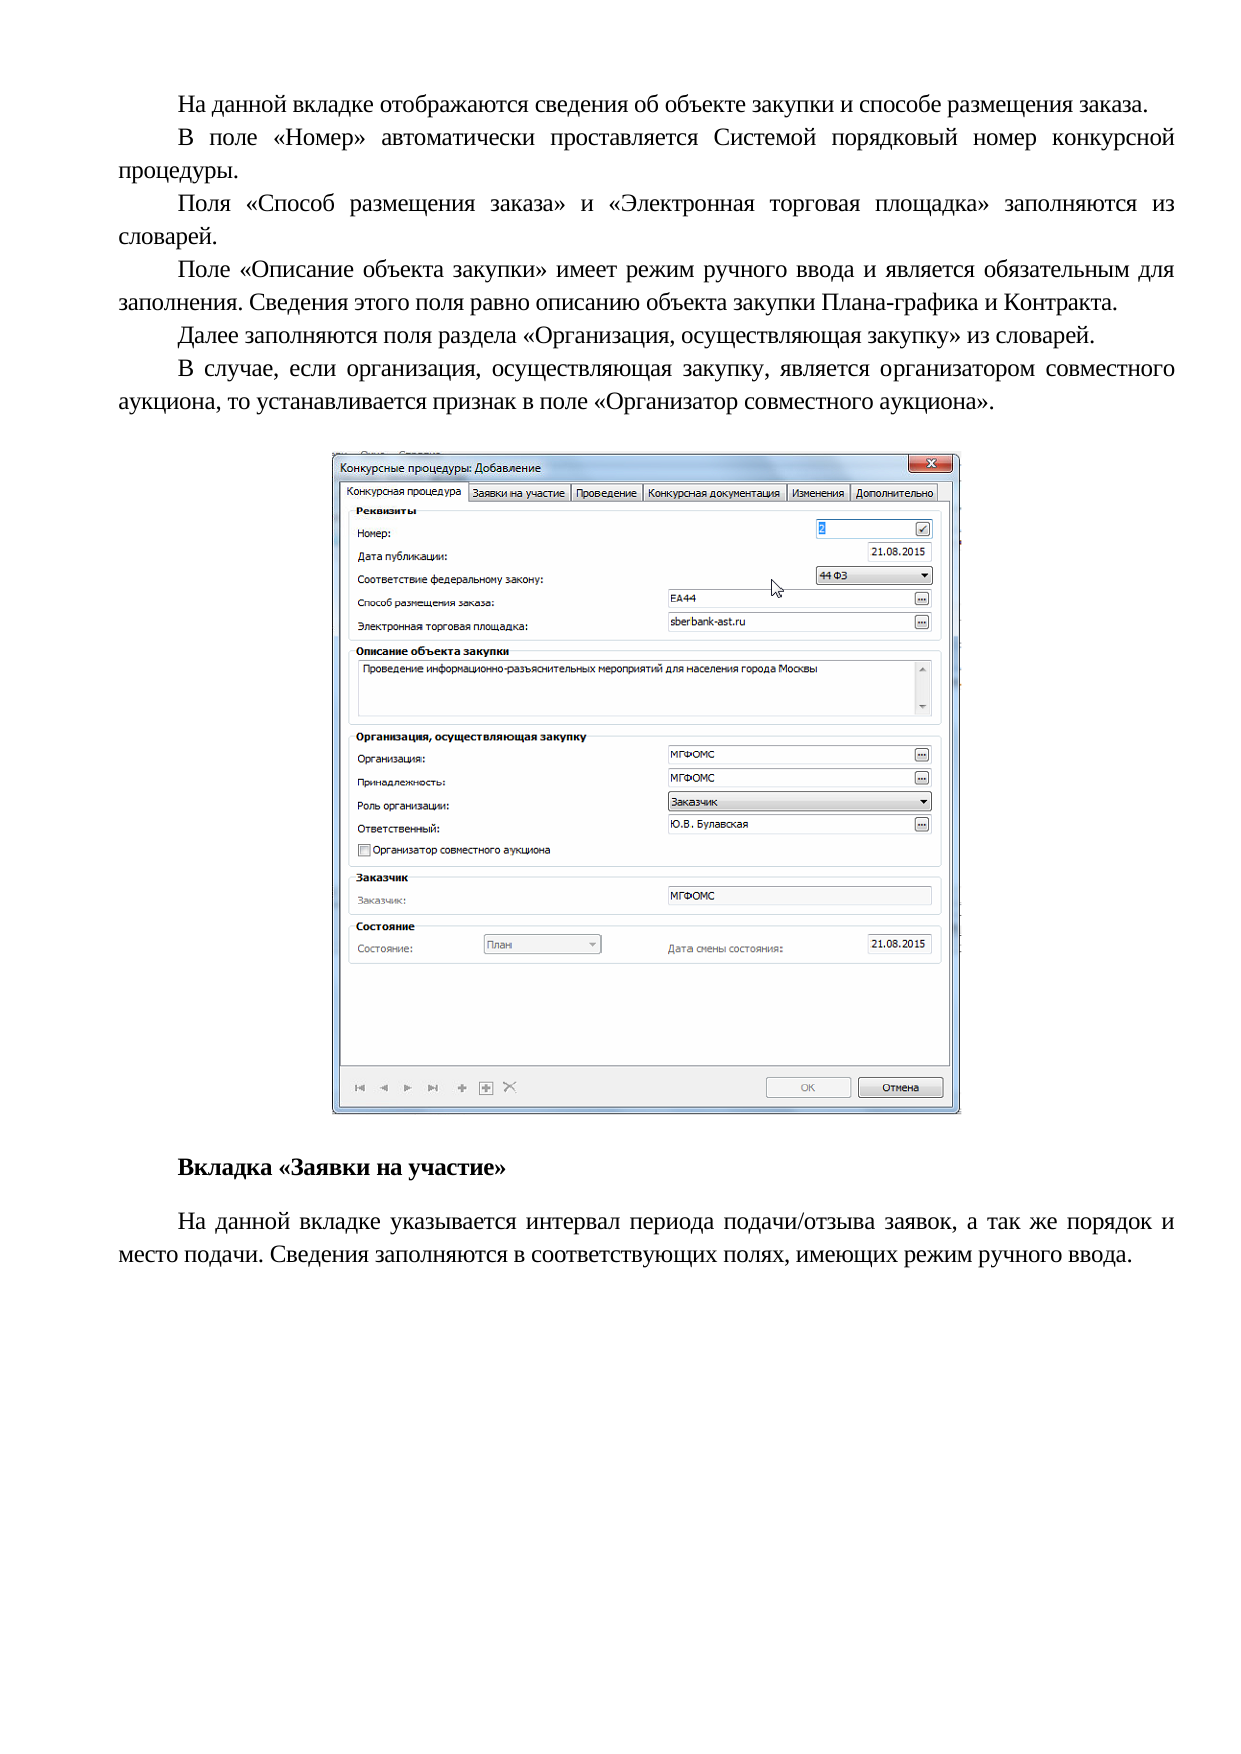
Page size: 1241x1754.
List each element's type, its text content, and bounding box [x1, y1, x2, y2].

text Вкладка «Заявки на участие» [118, 1152, 1175, 1181]
picture [332, 451, 962, 1115]
text На данной вкладке указывается интервал периода подачи/отзыва заявок, а так же порядок и место подачи. Сведения заполняются в соответствующих полях, имеющих режим ручного ввода. [118, 1206, 1175, 1267]
text В поле «Номер» автоматически проставляется Системой порядковый номер конкурсной процедуры. [118, 122, 1175, 183]
text На данной вкладке отображаются сведения об объекте закупки и способе размещения заказа. [118, 89, 1175, 117]
text Поле «Описание объекта закупки» имеет режим ручного ввода и является обязательным для заполнения. Сведения этого поля равно описанию объекта закупки Плана-графика и Контракта. [118, 254, 1175, 316]
text В случае, если организация, осуществляющая закупку, является организатором совместного аукциона, то устанавливается признак в поле «Организатор совместного аукциона». [118, 353, 1175, 414]
text Поля «Способ размещения заказа» и «Электронная торговая площадка» заполняются из словарей. [118, 188, 1175, 249]
text Далее заполняются поля раздела «Организация, осуществляющая закупку» из словарей. [118, 320, 1175, 348]
